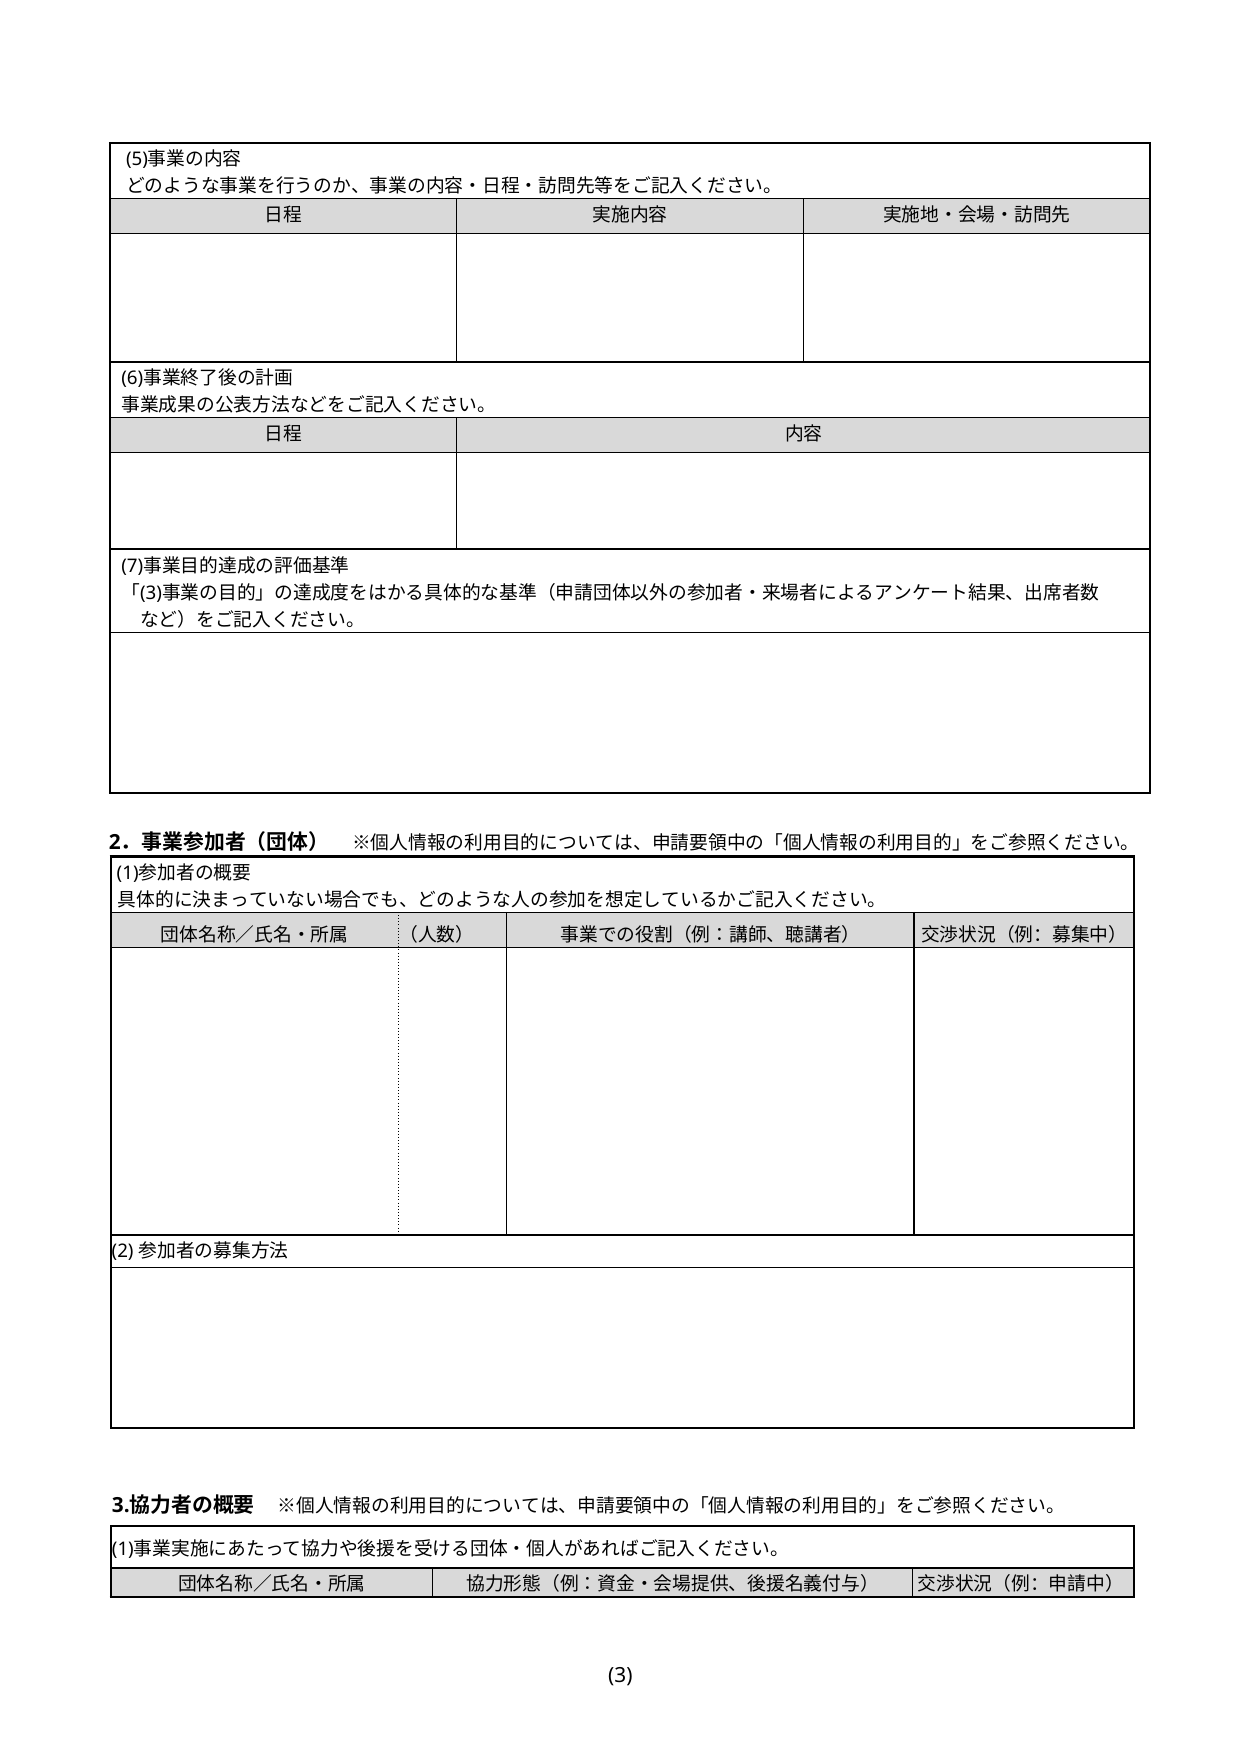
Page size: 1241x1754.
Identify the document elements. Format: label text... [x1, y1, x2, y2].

table_header (1)参加者の概要 具体的に決まっていない場合でも、どのような人の参加を想定しているかご記入ください。 [112, 858, 1133, 912]
table_cell (5)事業の内容 どのような事業を行うのか、事業の内容・日程・訪問先等をご記入ください。 [111, 144, 1149, 198]
table_cell 実施内容 [457, 199, 803, 233]
table_cell (2) 参加者の募集方法 [112, 1236, 1133, 1267]
table_cell 日程 [111, 418, 456, 452]
table_cell [457, 234, 803, 361]
table_cell [112, 948, 398, 1234]
table_cell [398, 948, 506, 1234]
table_cell 日程 [111, 199, 456, 233]
text 2．事業参加者（団体） ※個人情報の利用目的については、申請要領中の「個人情報の利用目的」をご参照ください。 [109, 825, 1151, 855]
table_cell 団体名称／氏名・所属 [112, 1569, 432, 1596]
table_cell 内容 [457, 418, 1149, 452]
table_cell 交渉状況（例：募集中） [915, 913, 1133, 947]
table_cell [915, 948, 1133, 1234]
table_cell [507, 948, 913, 1234]
table_cell [112, 1268, 1133, 1427]
table_cell [111, 453, 456, 548]
table_cell （人数） [398, 913, 506, 947]
table_cell (6)事業終了後の計画 事業成果の公表方法などをご記入ください。 [111, 363, 1149, 417]
table_cell 交渉状況（例：申請中） [913, 1569, 1133, 1596]
table_cell (1)事業実施にあたって協力や後援を受ける団体・個人があればご記入ください。 [112, 1527, 1133, 1567]
table_cell 協力形態（例：資金・会場提供、後援名義付与） [433, 1569, 912, 1596]
table_cell [457, 453, 1149, 548]
table_cell [111, 234, 456, 361]
table_cell 3.協力者の概要 ※個人情報の利用目的については、申請要領中の「個人情報の利用目的」をご参照ください。 [111, 1429, 1134, 1525]
table_cell 実施地・会場・訪問先 [804, 199, 1149, 233]
table_cell 団体名称／氏名・所属 [112, 913, 398, 947]
table_cell [804, 234, 1149, 361]
table_cell 事業での役割（例：講師、聴講者） [507, 913, 913, 947]
table_cell [111, 633, 1149, 792]
table_cell (7)事業目的達成の評価基準 「(3)事業の目的」の達成度をはかる具体的な基準（申請団体以外の参加者・来場者によるアンケート結果、出席者数 など）をご記入ください。 [111, 550, 1149, 632]
